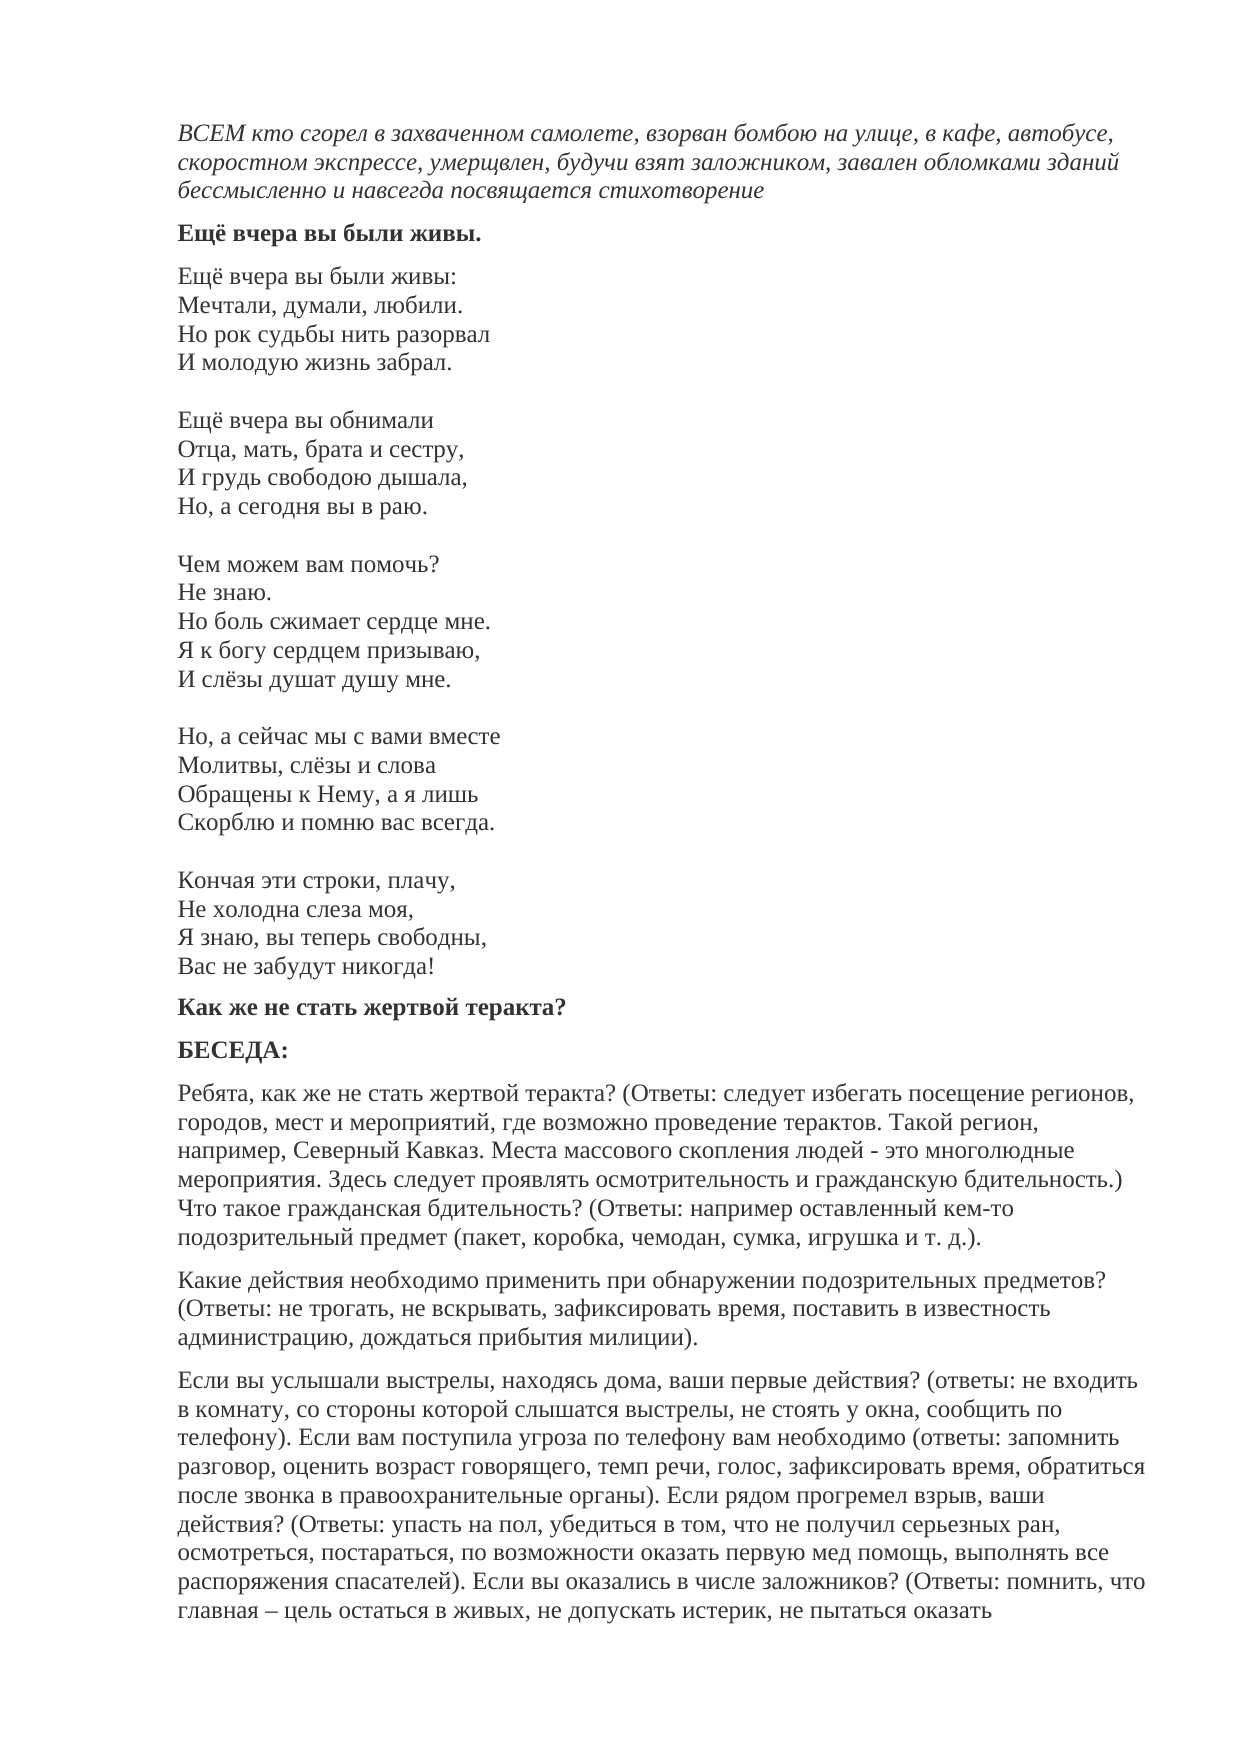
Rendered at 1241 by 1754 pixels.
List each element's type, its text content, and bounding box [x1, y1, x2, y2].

text БЕСЕДА: [177, 1035, 1152, 1064]
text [177, 1365, 1152, 1624]
text Ещё вчера вы были живы. [177, 218, 1152, 247]
text ВСЕМ кто сгорел в захваченном самолете, взорван бомбою на улице, в кафе, автобусе, скоростном экспрессе, умерщвлен, будучи взят заложником, завален обломками зданий бессмысленно и навсегда посвящается стихотворение [177, 118, 1152, 204]
text Как же не стать жертвой теракта? [177, 992, 1152, 1021]
text Ещё вчера вы были живы: Мечтали, думали, любили. Но рок судьбы нить разорвал И молодую жизнь забрал. Ещё вчера вы обнимали Отца, мать, брата и сестру, И грудь свободою дышала, Но, а сегодня вы в раю. Чем можем вам помочь? Не знаю. Но боль сжимает сердце мне. Я к богу сердцем призываю, И слёзы душат душу мне. Но, а сейчас мы с вами вместе Молитвы, слёзы и слова Обращены к Нему, а я лишь Скорблю и помню вас всегда. Кончая эти строки, плачу, Не холодна слеза моя, Я знаю, вы теперь свободны, Вас не забудут никогда! [177, 261, 1152, 980]
text Какие действия необходимо применить при обнаружении подозрительных предметов? (Ответы: не трогать, не вскрывать, зафиксировать время, поставить в известность администрацию, дождаться прибытия милиции). [177, 1265, 1152, 1351]
text Ребята, как же не стать жертвой теракта? (Ответы: следует избегать посещение регионов, городов, мест и мероприятий, где возможно проведение терактов. Такой регион, например, Северный Кавказ. Места массового скопления людей - это многолюдные мероприятия. Здесь следует проявлять осмотрительность и гражданскую бдительность.) Что такое гражданская бдительность? (Ответы: например оставленный кем-то подозрительный предмет (пакет, коробка, чемодан, сумка, игрушка и т. д.). [177, 1078, 1152, 1251]
